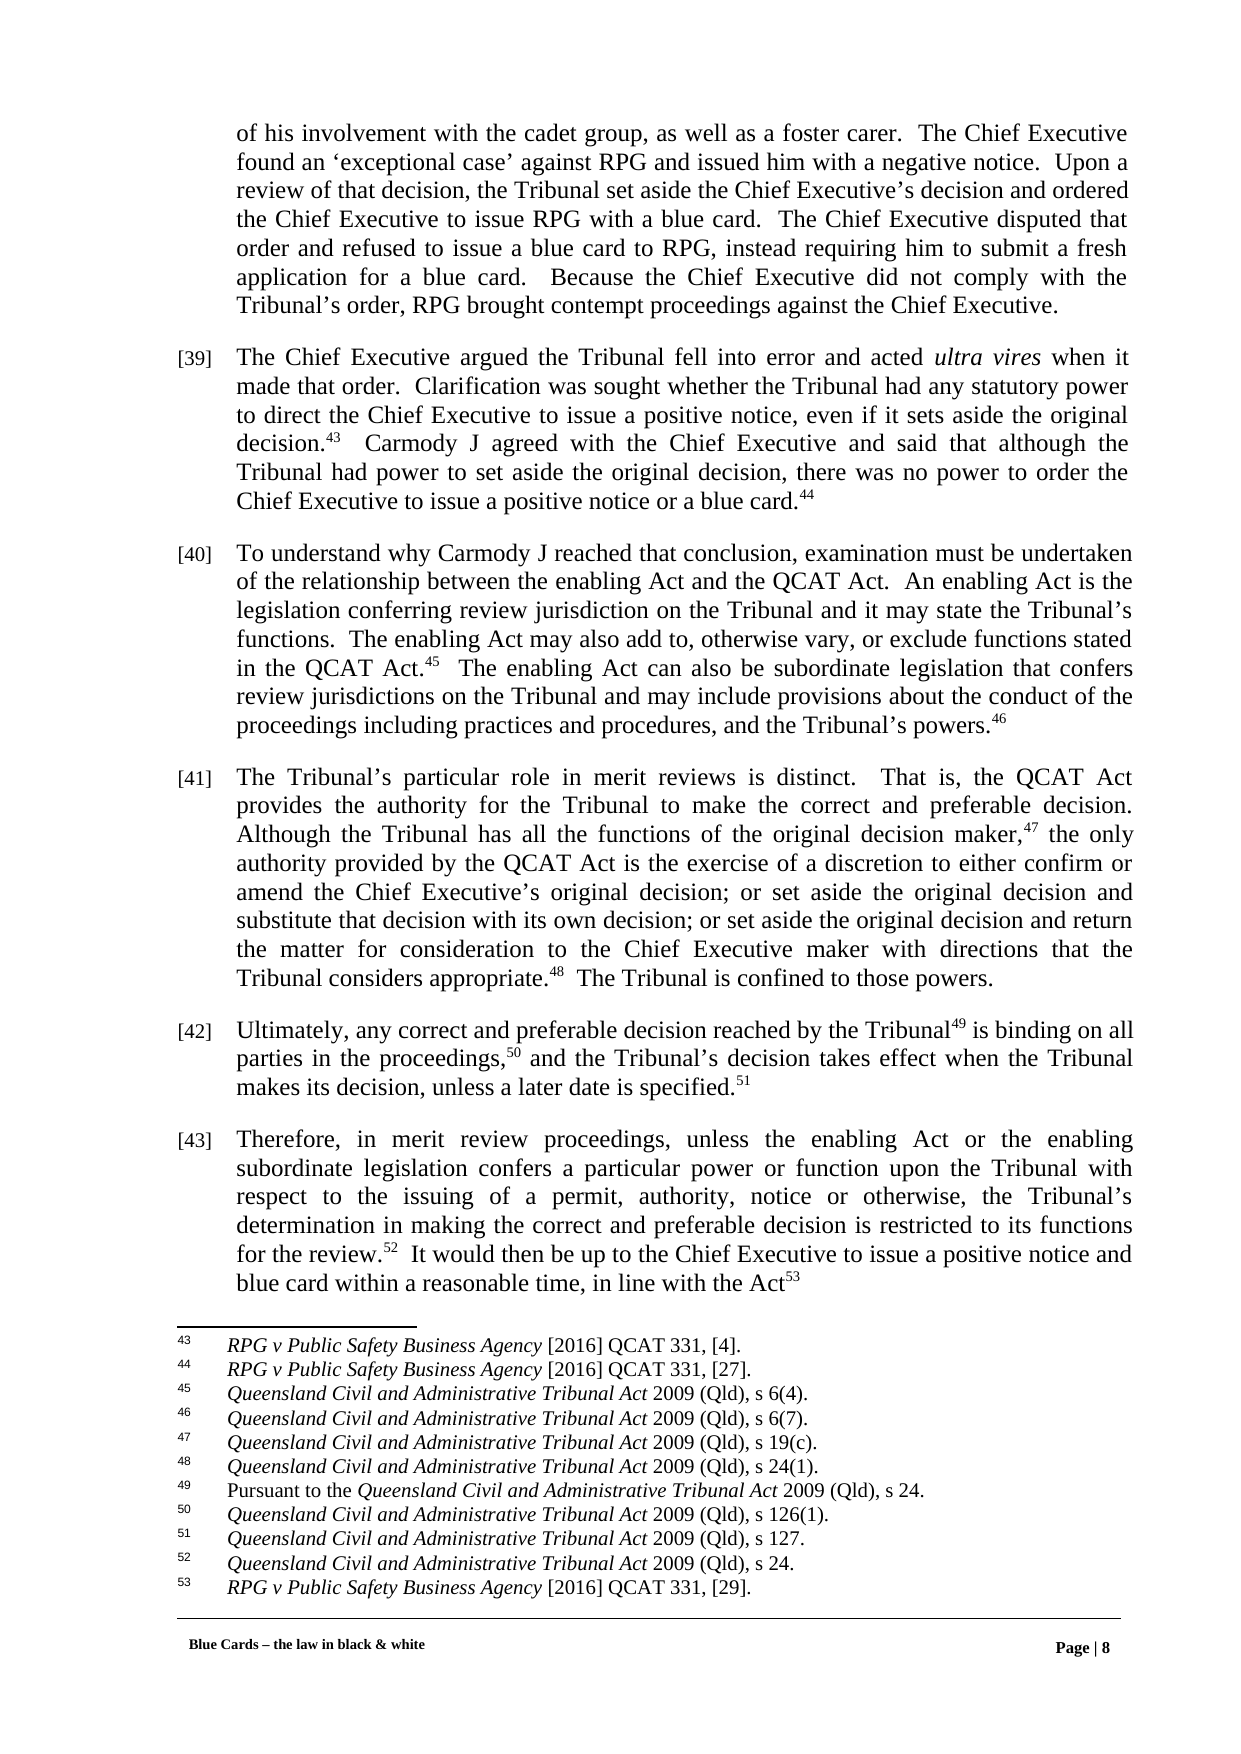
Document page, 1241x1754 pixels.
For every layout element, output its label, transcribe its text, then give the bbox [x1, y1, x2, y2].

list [177, 118, 1129, 319]
list The Chief Executive argued the Tribunal fell into error and acted ultra vires when it made that order. Clarification was sought whether the Tribunal had any statutory power to direct the Chief Executive to issue a positive notice, even if it sets aside the original decision. Carmody J agreed with the Chief Executive and said that although the Tribunal had power to set aside the original decision, there was no power to order the Chief Executive to issue a positive notice or a blue card. [177, 342, 1129, 515]
list To understand why Carmody J reached that conclusion, examination must be undertaken of the relationship between the enabling Act and the QCAT Act. An enabling Act is the legislation conferring review jurisdiction on the Tribunal and it may state the Tribunal’s functions. The enabling Act may also add to, otherwise vary, or exclude functions stated in the QCAT Act. The enabling Act can also be subordinate legislation that confers review jurisdictions on the Tribunal and may include provisions about the conduct of the proceedings including practices and procedures, and the Tribunal’s powers. [177, 538, 1134, 739]
list Ultimately, any correct and preferable decision reached by the Tribunal is binding on all parties in the proceedings, and the Tribunal’s decision takes effect when the Tribunal makes its decision, unless a later date is specified. [177, 1015, 1134, 1101]
list Therefore, in merit review proceedings, unless the enabling Act or the enabling subordinate legislation confers a particular power or function upon the Tribunal with respect to the issuing of a permit, authority, notice or otherwise, the Tribunal’s determination in making the correct and preferable decision is restricted to its functions for the review. It would then be up to the Chief Executive to issue a positive notice and blue card within a reasonable time, in line with the Act [177, 1124, 1134, 1296]
list The Tribunal’s particular role in merit reviews is distinct. That is, the QCAT Act provides the authority for the Tribunal to make the correct and preferable decision. Although the Tribunal has all the functions of the original decision maker, the only authority provided by the QCAT Act is the exercise of a discretion to either confirm or amend the Chief Executive’s original decision; or set aside the original decision and substitute that decision with its own decision; or set aside the original decision and return the matter for consideration to the Chief Executive maker with directions that the Tribunal considers appropriate. The Tribunal is confined to those powers. [177, 762, 1134, 992]
